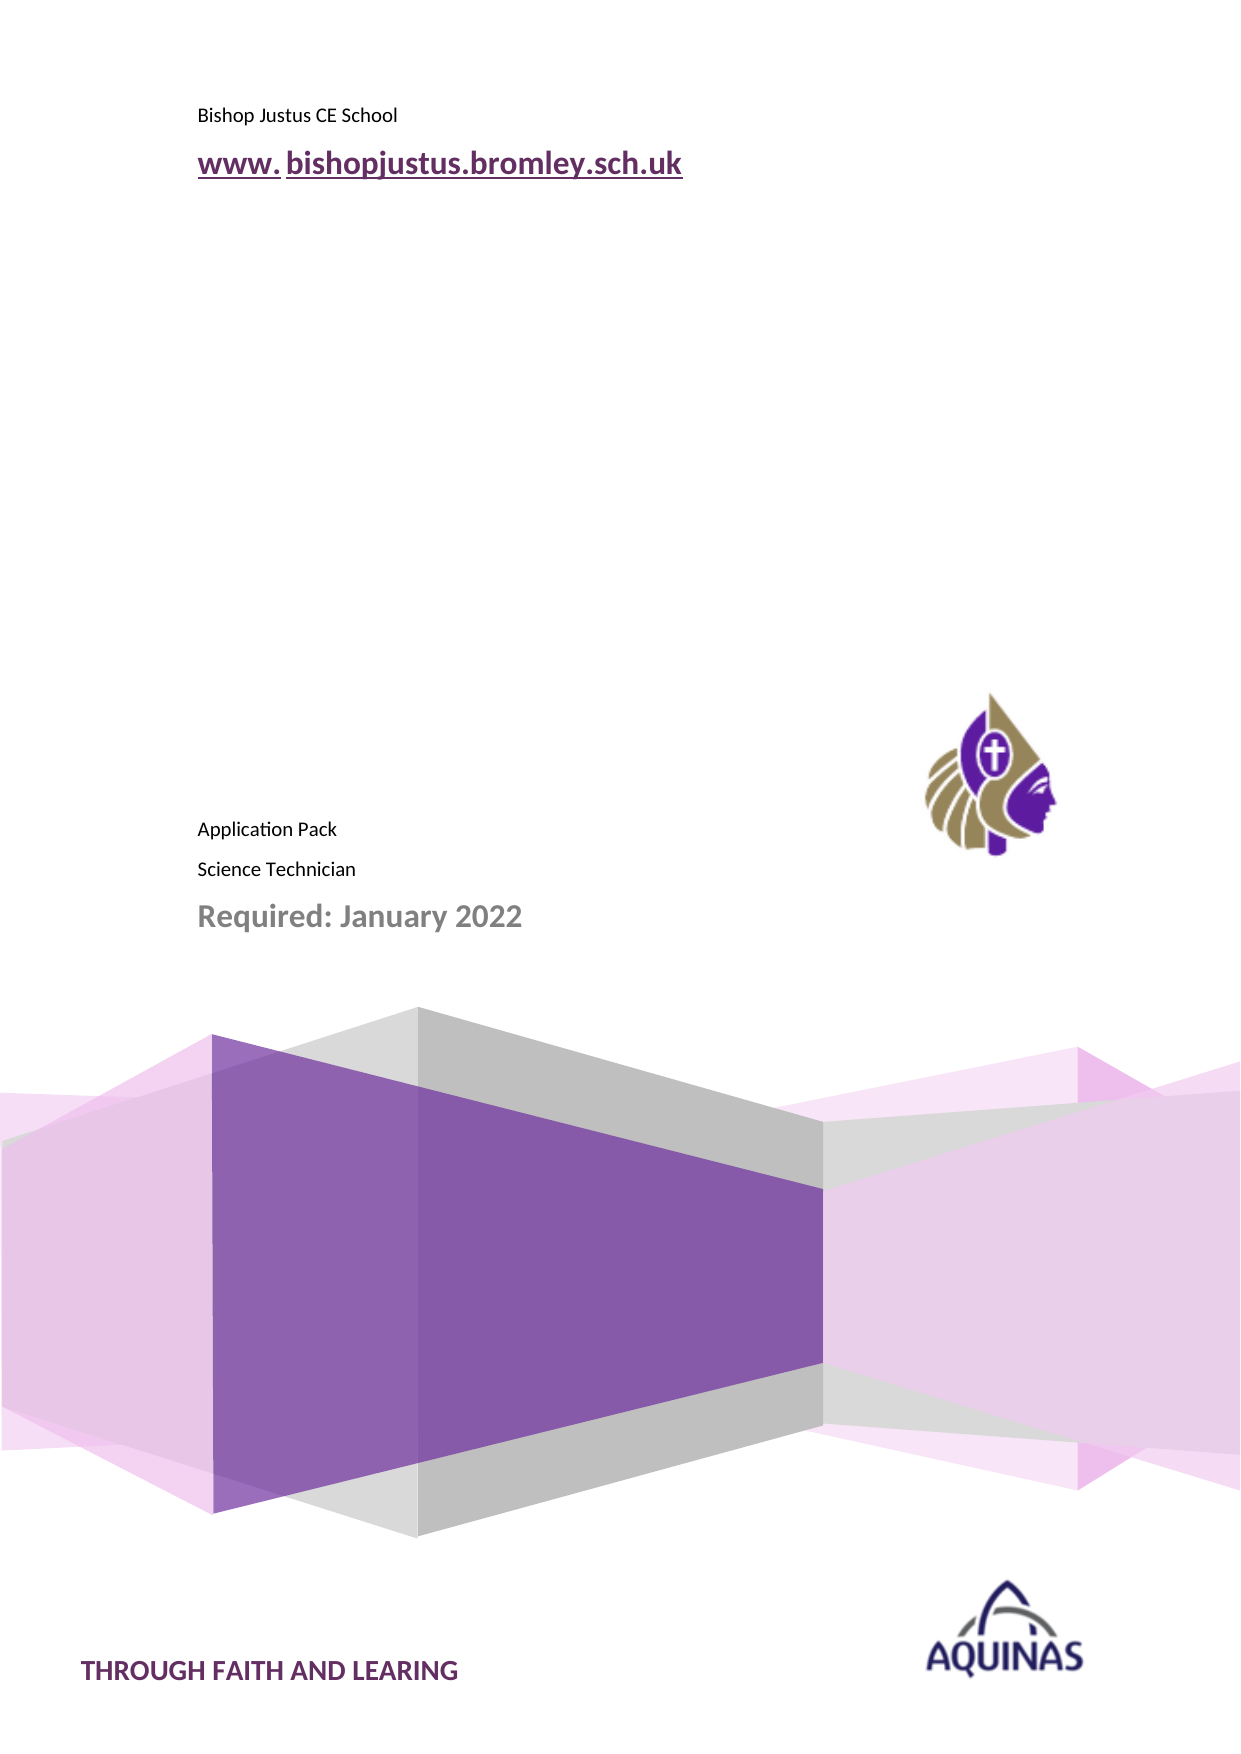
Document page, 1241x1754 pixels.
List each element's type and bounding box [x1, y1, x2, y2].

picture [921, 1576, 1091, 1684]
picture [902, 688, 1091, 895]
